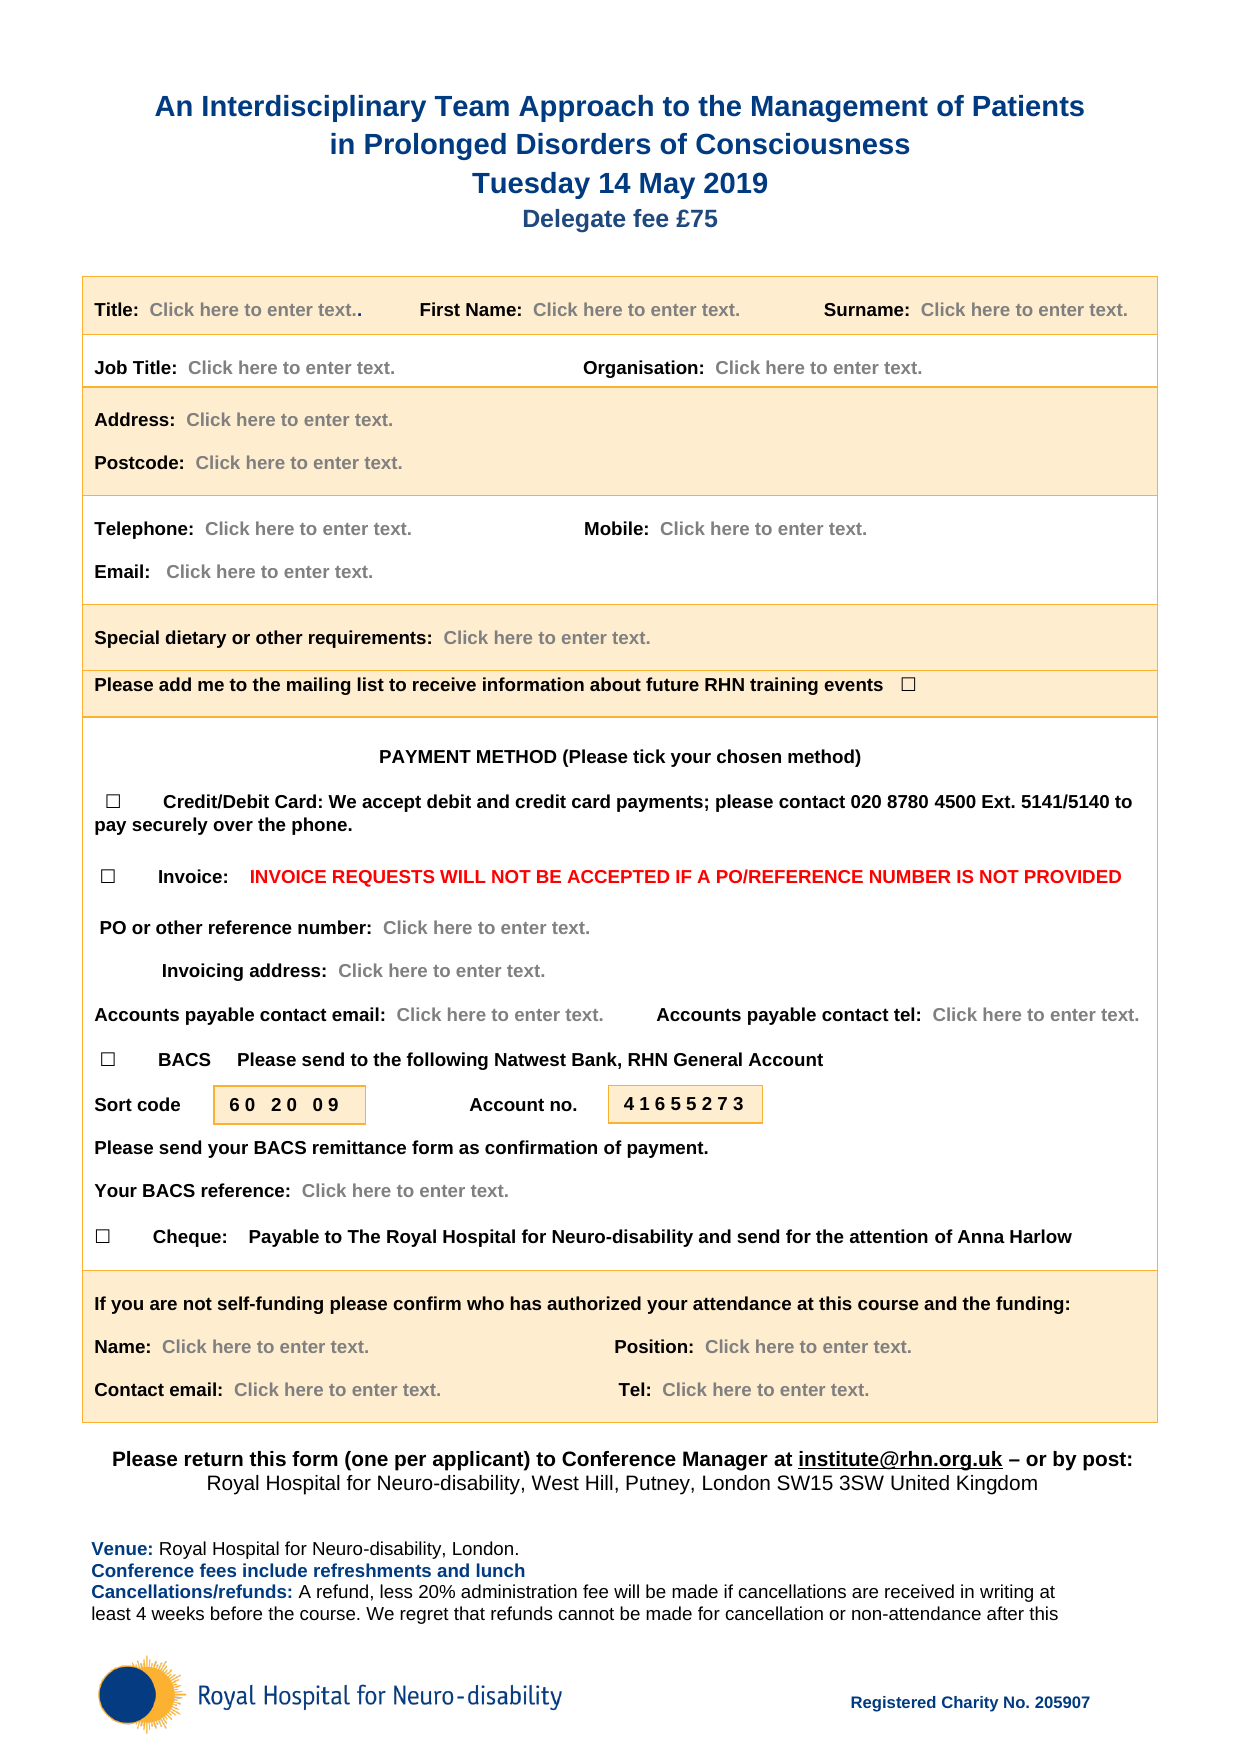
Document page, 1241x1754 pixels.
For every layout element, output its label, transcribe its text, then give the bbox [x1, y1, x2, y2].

picture [92, 1646, 570, 1742]
text Tuesday 14 May 2019 [150, 166, 1090, 199]
text An Interdisciplinary Team Approach to the Management of Patients in Prolonged Disorders of Consciousness [150, 89, 1090, 161]
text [91, 1581, 1090, 1624]
table_cell Telephone: Mobile: Email: [83, 496, 1157, 604]
text Please return this form (one per applicant) to Conference Manager at institute@rhn.org.uk – or by post: [91, 1447, 1154, 1471]
table_cell Job Title: Organisation: [83, 335, 1157, 386]
table_cell PAYMENT METHOD (Please tick your chosen method) Credit/Debit Card: We accept debit and credit card payments; please contact 020 8780 4500 Ext. 5141/5140 to pay securely over the phone. Invoice: INVOICE REQUESTS WILL NOT BE ACCEPTED IF A PO/REFERENCE NUMBER IS NOT PROVIDED PO or other reference number: Invoicing address: Accounts payable contact email: Accounts payable contact tel: ☐ BACS Please send to the following Natwest Bank, RHN General Account Sort code Account no. Please send your BACS remittance form as confirmation of payment. Your BACS reference: Cheque: Payable to The Royal Hospital for Neuro-disability and send for the attention of Anna Harlow [83, 718, 1157, 1270]
table_cell Special dietary or other requirements: [83, 605, 1157, 670]
table_cell If you are not self-funding please confirm who has authorized your attendance at this course and the funding: Name: Position: Contact email: Tel: [83, 1271, 1157, 1422]
text Royal Hospital for Neuro-disability, West Hill, Putney, London SW15 3SW United Kingdom [91, 1471, 1154, 1495]
table_cell Please add me to the mailing list to receive information about future RHN training events [83, 671, 1157, 716]
text Delegate fee £75 [150, 204, 1090, 233]
table_header Title: . First Name: Surname: [83, 277, 1157, 334]
text Venue: Royal Hospital for Neuro-disability, London. [91, 1538, 1154, 1560]
text Conference fees include refreshments and lunch [91, 1560, 1090, 1581]
table_cell Address: Postcode: [83, 388, 1157, 495]
